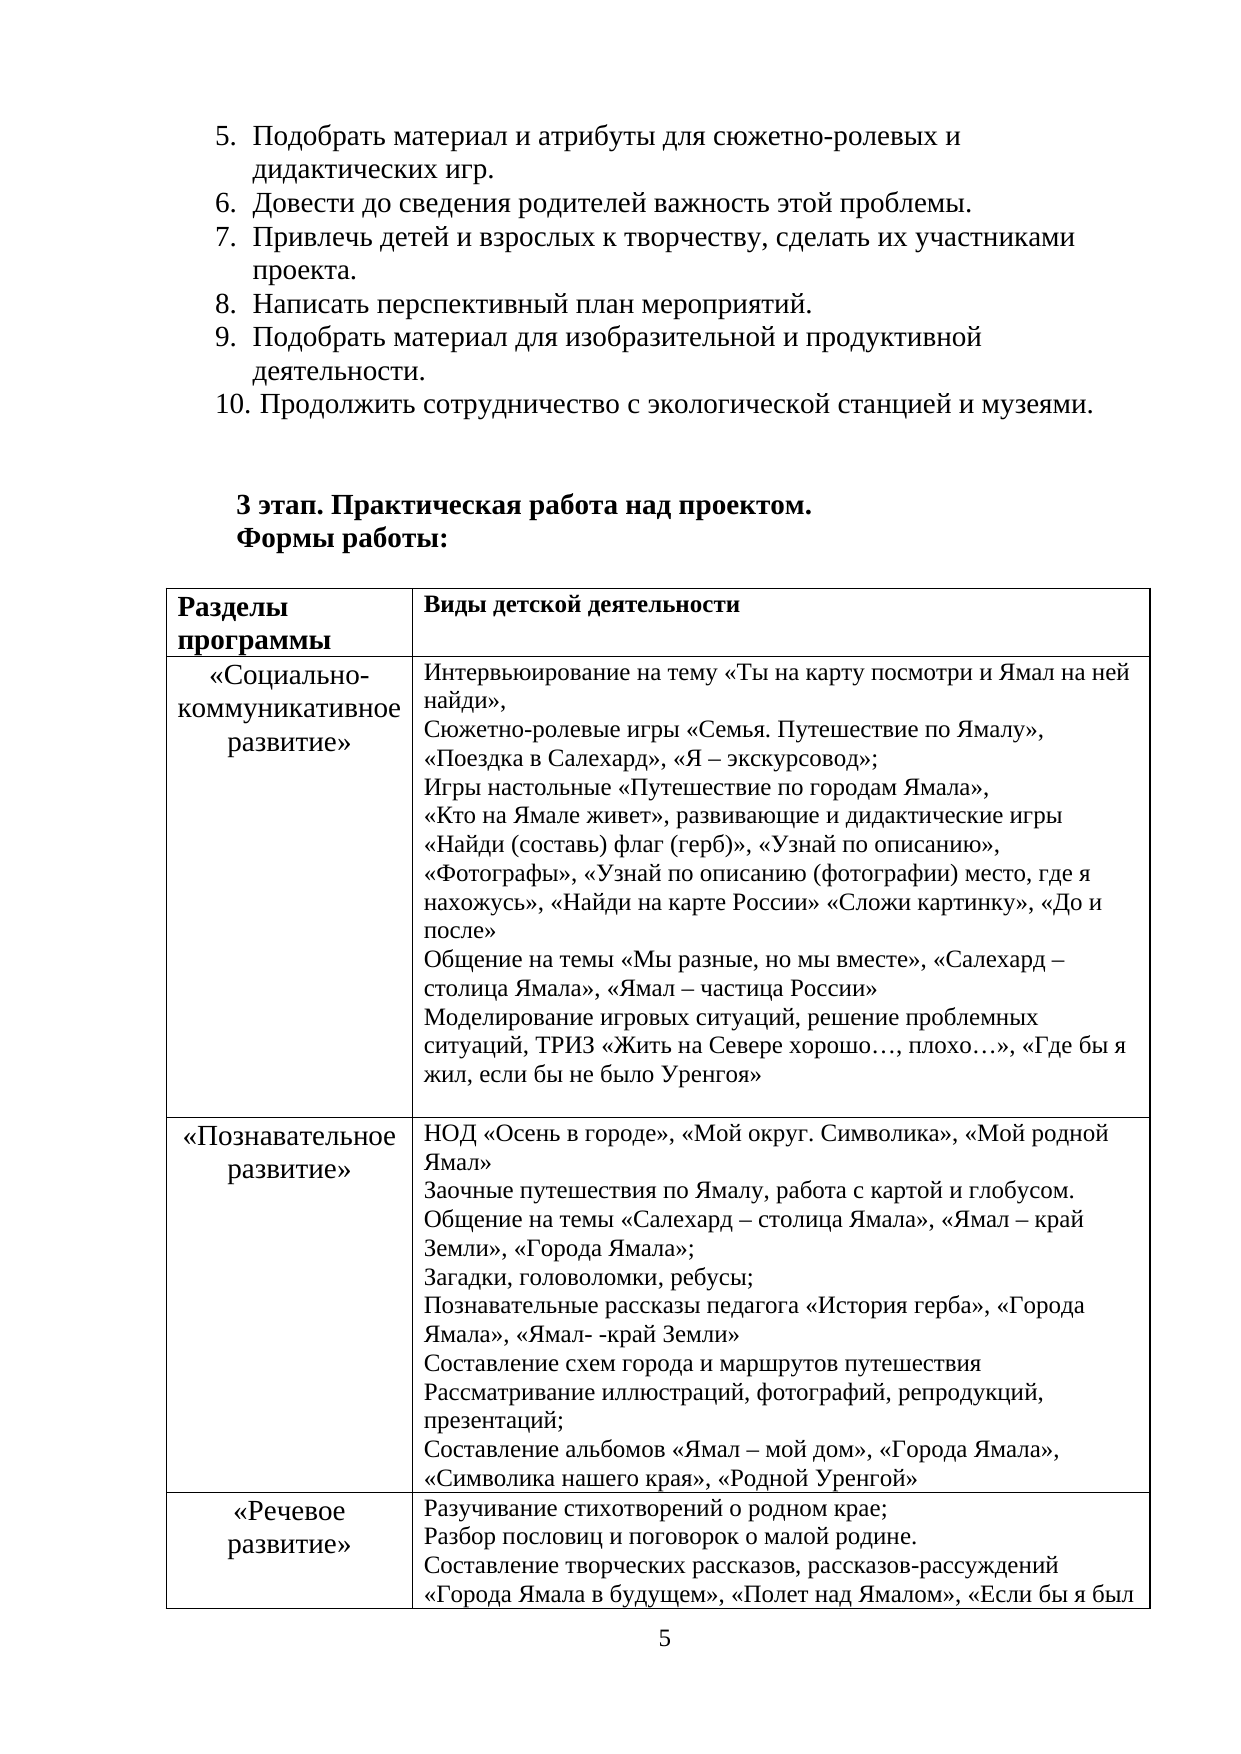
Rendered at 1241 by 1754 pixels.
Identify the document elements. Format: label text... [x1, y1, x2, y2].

table_header Виды детской деятельности [413, 589, 1149, 656]
list Продолжить сотрудничество с экологической станцией и музеями. [215, 386, 1152, 420]
table_cell «Речевое развитие» [167, 1493, 412, 1608]
table_header Разделы программы [167, 589, 412, 656]
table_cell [413, 1493, 1149, 1608]
list Подобрать материал и атрибуты для сюжетно-ролевых и дидактических игр. [215, 118, 1152, 185]
table_cell Интервьюирование на тему «Ты на карту посмотри и Ямал на ней найди», Сюжетно-ролевые игры «Семья. Путешествие по Ямалу», «Поездка в Салехард», «Я – экскурсовод»; Игры настольные «Путешествие по городам Ямала», «Кто на Ямале живет», развивающие и дидактические игры «Найди (составь) флаг (герб)», «Узнай по описанию», «Фотографы», «Узнай по описанию (фотографии) место, где я нахожусь», «Найди на карте России» «Сложи картинку», «До и после» Общение на темы «Мы разные, но мы вместе», «Салехард – столица Ямала», «Ямал – частица России» Моделирование игровых ситуаций, решение проблемных ситуаций, ТРИЗ «Жить на Севере хорошо…, плохо…», «Где бы я жил, если бы не было Уренгоя» [413, 657, 1149, 1117]
table_cell «Социально-коммуникативное развитие» [167, 657, 412, 1117]
list Привлечь детей и взрослых к творчеству, сделать их участниками проекта. [215, 219, 1152, 286]
list Довести до сведения родителей важность этой проблемы. [215, 185, 1152, 219]
text 3 этап. Практическая работа над проектом. [215, 487, 1152, 521]
table_cell «Познавательное развитие» [167, 1118, 412, 1492]
list Подобрать материал для изобразительной и продуктивной деятельности. [215, 319, 1152, 386]
text Формы работы: [177, 521, 1152, 554]
table_cell НОД «Осень в городе», «Мой округ. Символика», «Мой родной Ямал» Заочные путешествия по Ямалу, работа с картой и глобусом. Общение на темы «Салехард – столица Ямала», «Ямал – край Земли», «Города Ямала»; Загадки, головоломки, ребусы; Познавательные рассказы педагога «История герба», «Города Ямала», «Ямал- -край Земли» Составление схем города и маршрутов путешествия Рассматривание иллюстраций, фотографий, репродукций, презентаций; Составление альбомов «Ямал – мой дом», «Города Ямала», «Символика нашего края», «Родной Уренгой» [413, 1118, 1149, 1492]
list Написать перспективный план мероприятий. [215, 286, 1152, 319]
